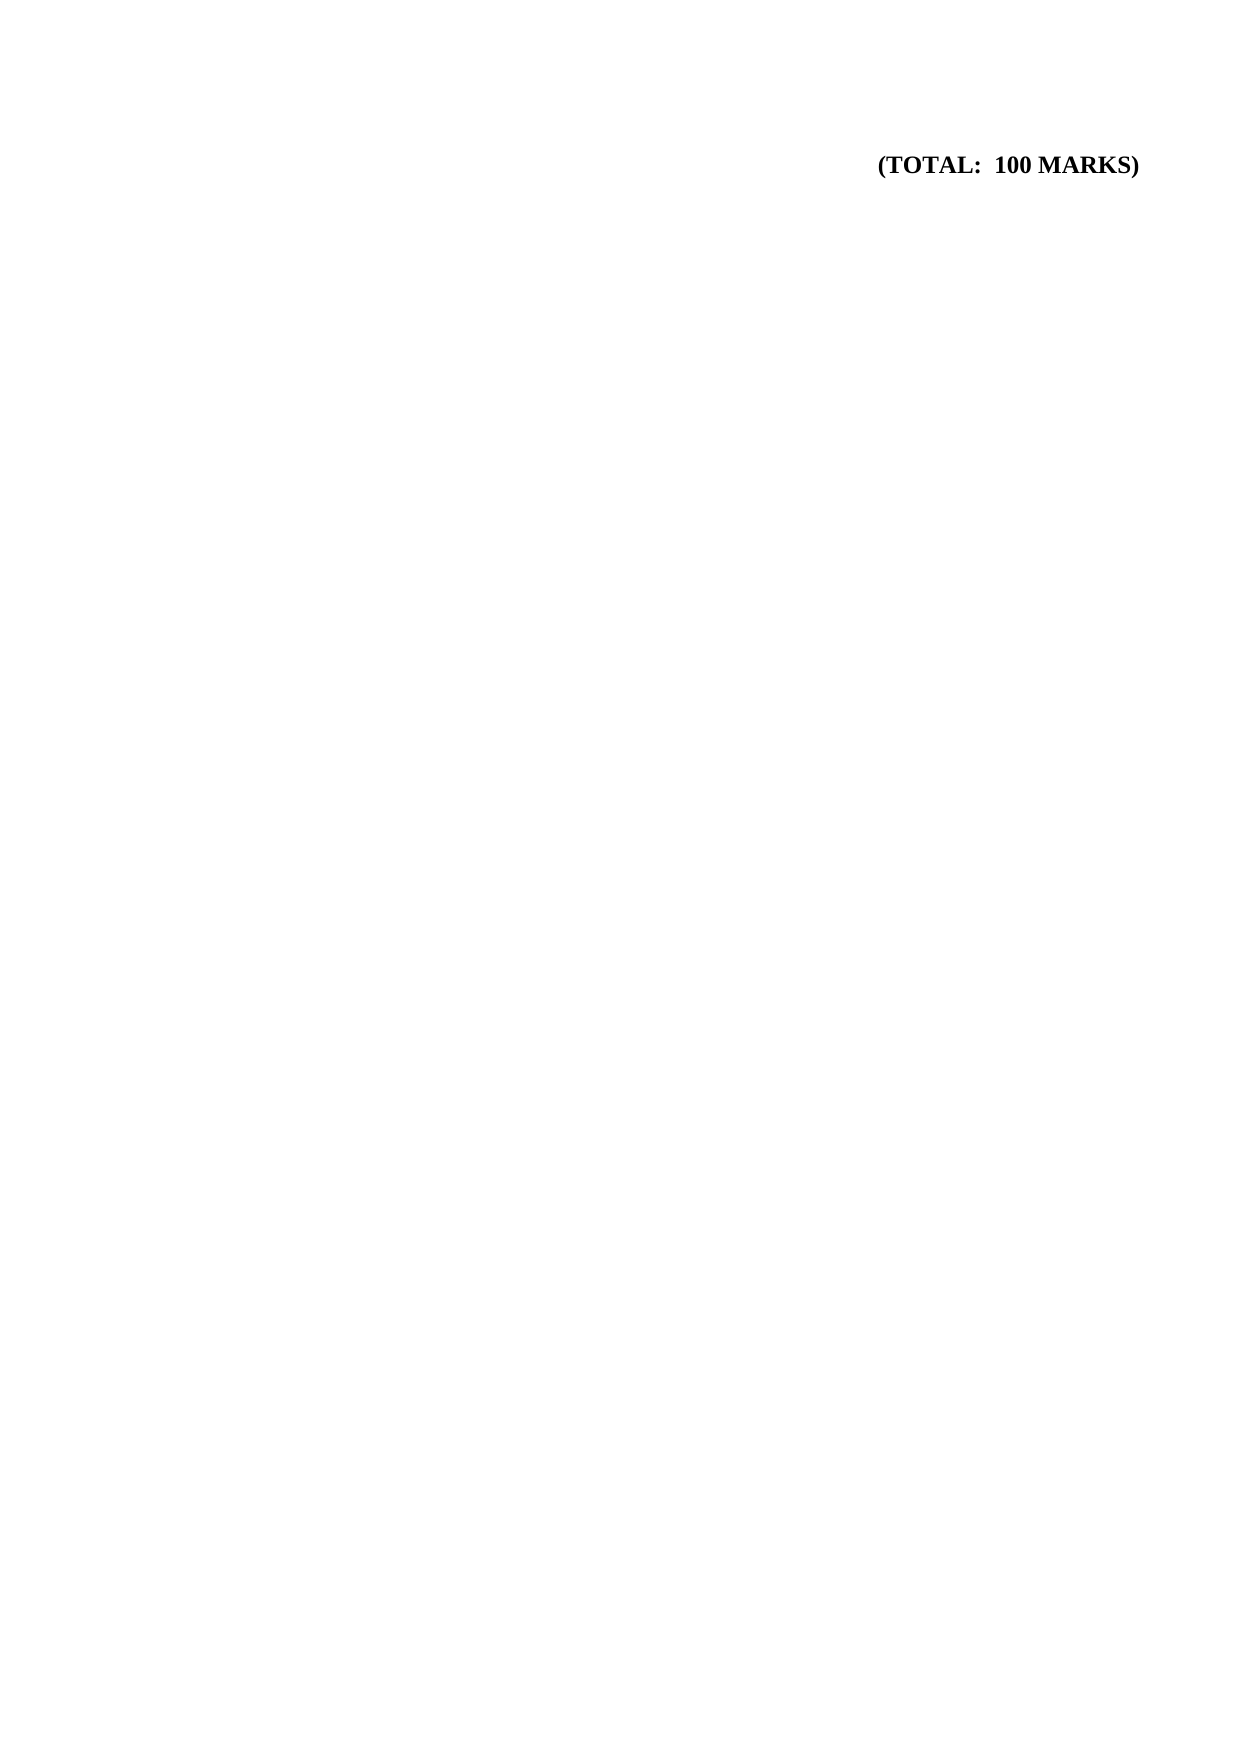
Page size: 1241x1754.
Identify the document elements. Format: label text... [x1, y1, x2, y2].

text (TOTAL: 100 MARKS) [150, 150, 1139, 179]
